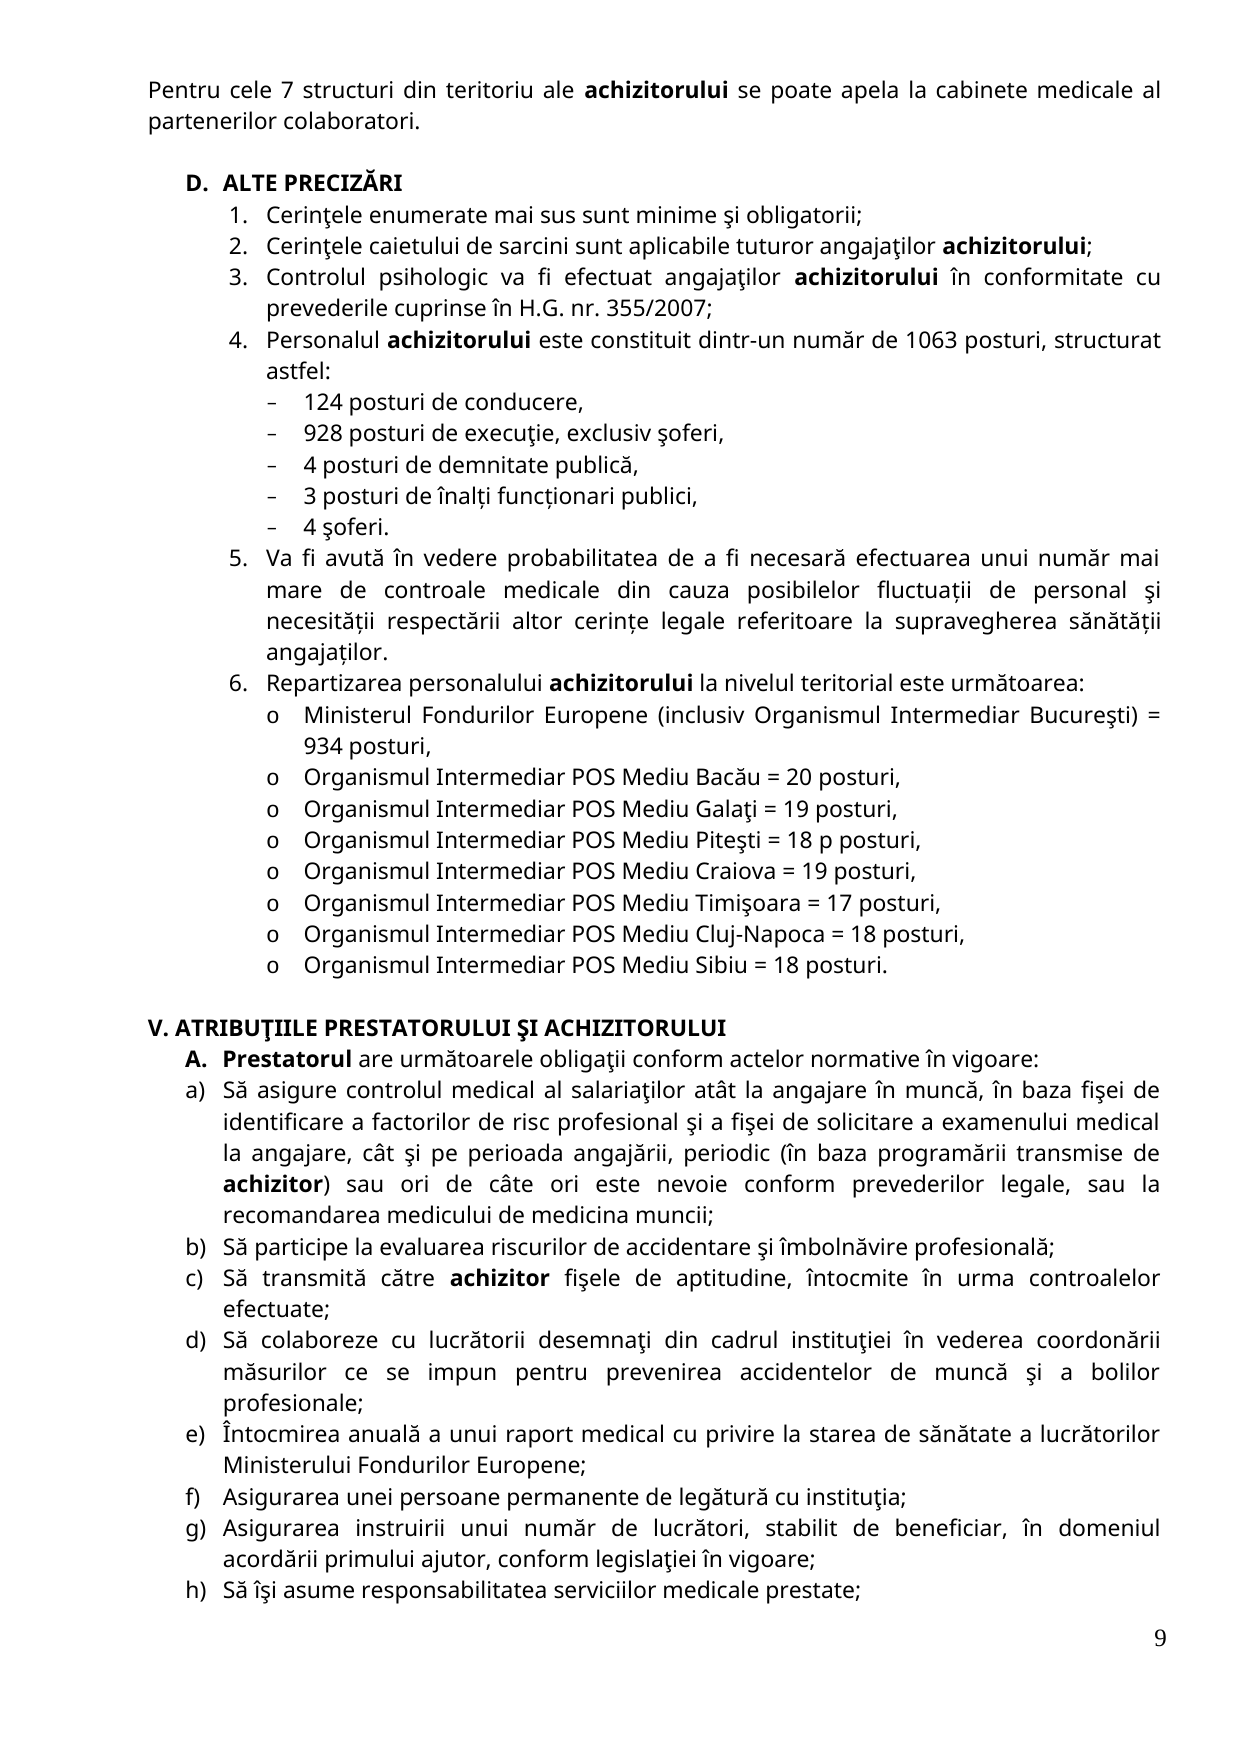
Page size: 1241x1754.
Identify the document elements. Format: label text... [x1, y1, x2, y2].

list Repartizarea personalului achizitorului la nivelul teritorial este următoarea: [229, 667, 1162, 698]
list Să participe la evaluarea riscurilor de accidentare şi îmbolnăvire profesională; [185, 1231, 1162, 1262]
list Cerinţele enumerate mai sus sunt minime şi obligatorii; [229, 198, 1162, 230]
list 4 şoferi. [266, 511, 1162, 542]
list 3 posturi de înalți funcționari publici, [266, 480, 1162, 511]
list Organismul Intermediar POS Mediu Piteşti = 18 p posturi, [266, 824, 1162, 855]
list Va fi avută în vedere probabilitatea de a fi necesară efectuarea unui număr mai mare de controale medicale din cauza posibilelor fluctuații de personal şi necesității respectării altor cerințe legale referitoare la supravegherea sănătății angajaților. [229, 542, 1162, 667]
list Organismul Intermediar POS Mediu Bacău = 20 posturi, [266, 761, 1162, 792]
list Întocmirea anuală a unui raport medical cu privire la starea de sănătate a lucrătorilor Ministerului Fondurilor Europene; [185, 1418, 1162, 1481]
list Să colaboreze cu lucrătorii desemnaţi din cadrul instituţiei în vederea coordonării măsurilor ce se impun pentru prevenirea accidentelor de muncă şi a bolilor profesionale; [185, 1324, 1162, 1418]
list 124 posturi de conducere, [266, 386, 1162, 417]
list Organismul Intermediar POS Mediu Timişoara = 17 posturi, [266, 887, 1162, 918]
list Controlul psihologic va fi efectuat angajaţilor achizitorului în conformitate cu prevederile cuprinse în H.G. nr. 355/2007; [229, 261, 1162, 323]
text Pentru cele 7 structuri din teritoriu ale achizitorului se poate apela la cabinete medicale al partenerilor colaboratori. [148, 73, 1162, 136]
list Organismul Intermediar POS Mediu Galaţi = 19 posturi, [266, 792, 1162, 824]
text V. ATRIBUŢIILE PRESTATORULUI ŞI ACHIZITORULUI [148, 1012, 1162, 1043]
list Să asigure controlul medical al salariaţilor atât la angajare în muncă, în baza fişei de identificare a factorilor de risc profesional şi a fişei de solicitare a examenului medical la angajare, cât şi pe perioada angajării, periodic (în baza programării transmise de achizitor) sau ori de câte ori este nevoie conform prevederilor legale, sau la recomandarea medicului de medicina muncii; [185, 1074, 1162, 1231]
list 928 posturi de execuţie, exclusiv şoferi, [266, 417, 1162, 448]
list Să transmită către achizitor fişele de aptitudine, întocmite în urma controalelor efectuate; [185, 1262, 1162, 1324]
list Cerinţele caietului de sarcini sunt aplicabile tuturor angajaţilor achizitorului; [229, 230, 1162, 261]
list Organismul Intermediar POS Mediu Craiova = 19 posturi, [266, 855, 1162, 887]
list Să îşi asume responsabilitatea serviciilor medicale prestate; [185, 1574, 1162, 1606]
list Organismul Intermediar POS Mediu Cluj-Napoca = 18 posturi, [266, 918, 1162, 949]
list ALTE PRECIZĂRI [185, 167, 1162, 198]
list Organismul Intermediar POS Mediu Sibiu = 18 posturi. [266, 949, 1162, 981]
list Personalul achizitorului este constituit dintr-un număr de 1063 posturi, structurat astfel: [229, 323, 1162, 386]
list Ministerul Fondurilor Europene (inclusiv Organismul Intermediar Bucureşti) = 934 posturi, [266, 698, 1162, 761]
list Asigurarea unei persoane permanente de legătură cu instituţia; [185, 1481, 1162, 1512]
list Asigurarea instruirii unui număr de lucrători, stabilit de beneficiar, în domeniul acordării primului ajutor, conform legislaţiei în vigoare; [185, 1512, 1162, 1574]
list Prestatorul are următoarele obligaţii conform actelor normative în vigoare: [185, 1043, 1162, 1074]
list 4 posturi de demnitate publică, [266, 448, 1162, 480]
